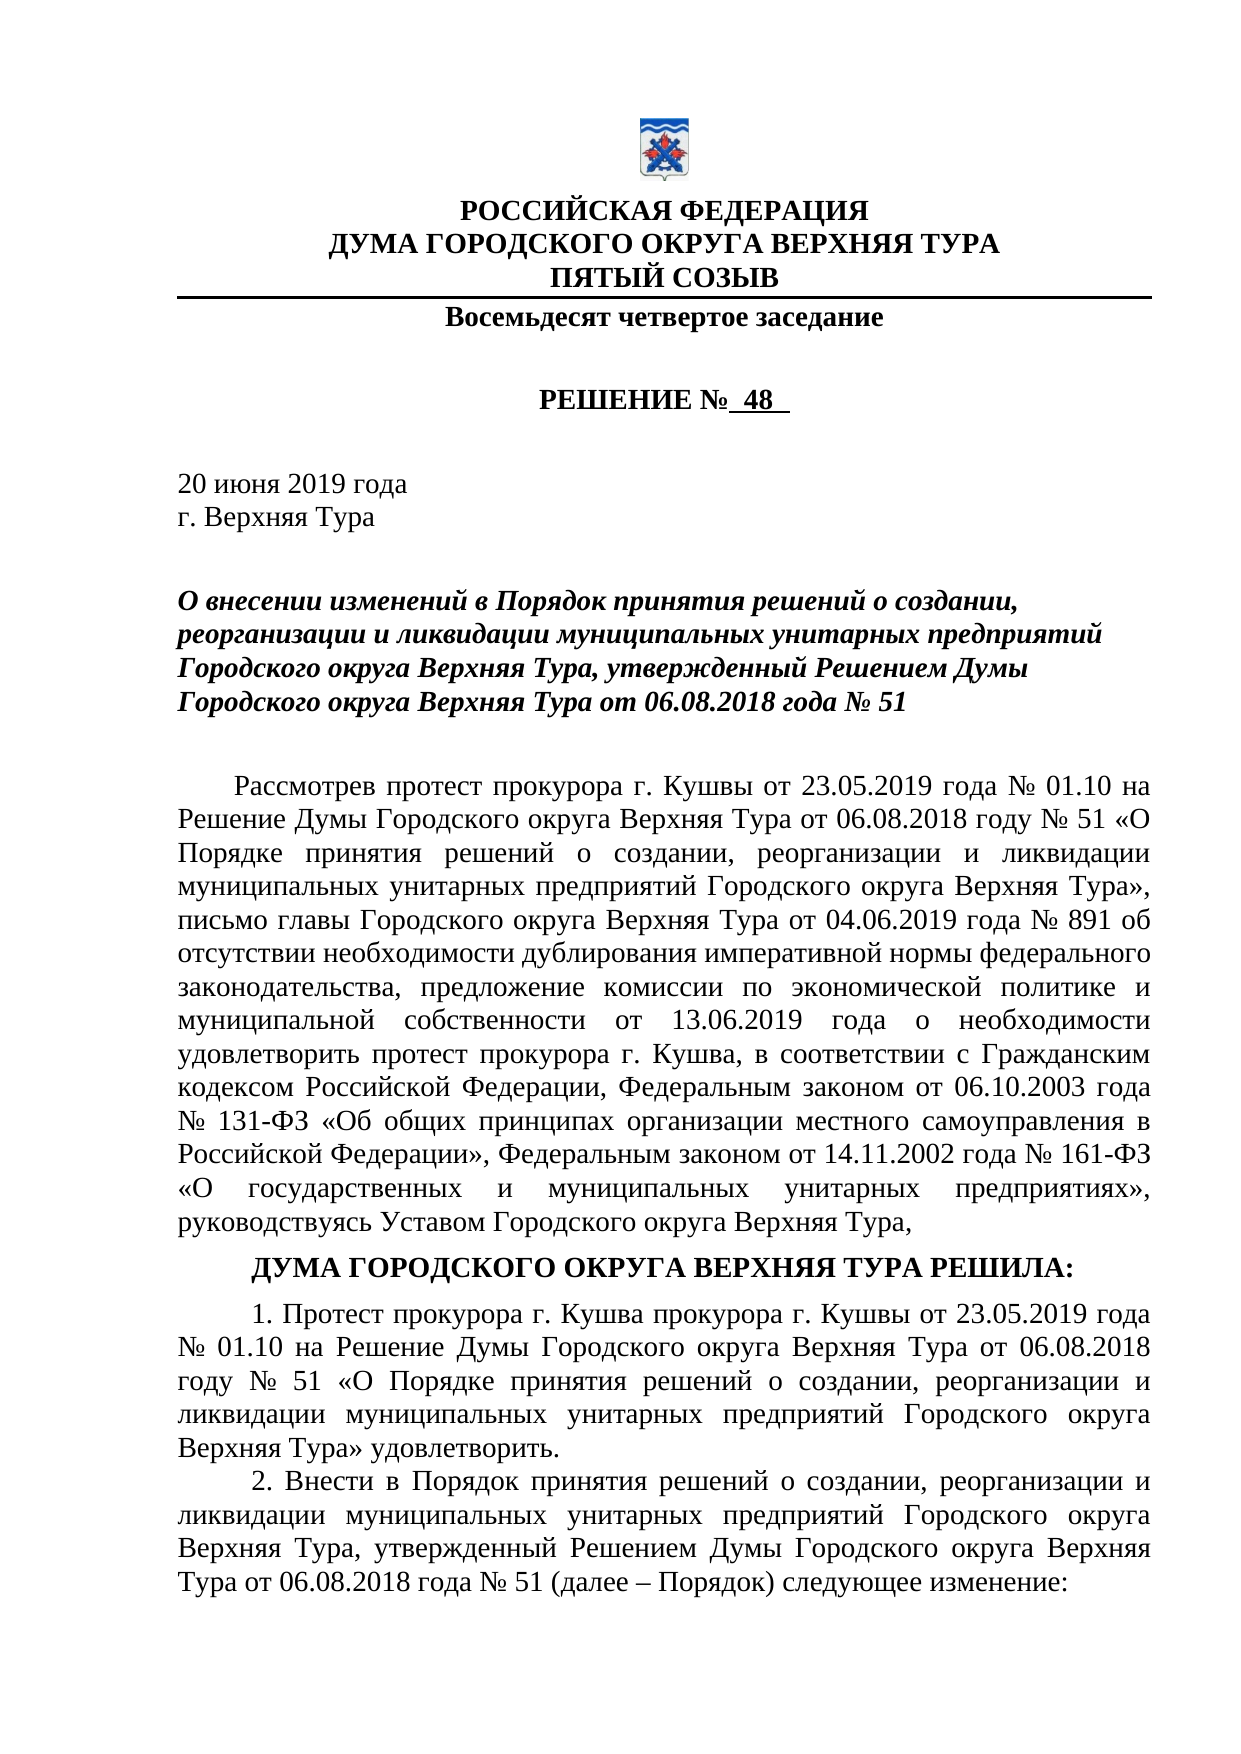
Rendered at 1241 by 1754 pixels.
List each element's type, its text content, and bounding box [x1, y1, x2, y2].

subtitle ДУМА ГОРОДСКОГО ОКРУГА ВЕРХНЯЯ ТУРА РЕШИЛА: [177, 1250, 1152, 1283]
text г. Верхняя Тура [177, 499, 1152, 533]
title О внесении изменений в Порядок принятия решений о создании, реорганизации и ликвидации муниципальных унитарных предприятий Городского округа Верхняя Тура, утвержденный Решением Думы Городского округа Верхняя Тура от 06.08.2018 года № 51 [177, 583, 1152, 717]
picture [640, 118, 689, 181]
text Восемьдесят четвертое заседание [177, 299, 1152, 332]
text ДУМА ГОРОДСКОГО ОКРУГА ВЕРХНЯЯ ТУРА [177, 227, 1152, 260]
text РЕШЕНИЕ № 48 [177, 382, 1152, 416]
text ПЯТЫЙ СОЗЫВ [177, 260, 1152, 296]
text РОССИЙСКАЯ ФЕДЕРАЦИЯ [177, 193, 1152, 227]
text 20 июня 2019 года [177, 466, 1152, 499]
text 1. Протест прокурора г. Кушва прокурора г. Кушвы от 23.05.2019 года № 01.10 на Решение Думы Городского округа Верхняя Тура от 06.08.2018 году № 51 «О Порядке принятия решений о создании, реорганизации и ликвидации муниципальных унитарных предприятий Городского округа Верхняя Тура» удовлетворить. [177, 1296, 1152, 1463]
text Рассмотрев протест прокурора г. Кушвы от 23.05.2019 года № 01.10 на Решение Думы Городского округа Верхняя Тура от 06.08.2018 году № 51 «О Порядке принятия решений о создании, реорганизации и ликвидации муниципальных унитарных предприятий Городского округа Верхняя Тура», письмо главы Городского округа Верхняя Тура от 04.06.2019 года № 891 об отсутствии необходимости дублирования императивной нормы федерального законодательства, предложение комиссии по экономической политике и муниципальной собственности от 13.06.2019 года о необходимости удовлетворить протест прокурора г. Кушва, в соответствии с Гражданским кодексом Российской Федерации, Федеральным законом от 06.10.2003 года № 131-ФЗ «Об общих принципах организации местного самоуправления в Российской Федерации», Федеральным законом от 14.11.2002 года № 161-ФЗ «О государственных и муниципальных унитарных предприятиях», руководствуясь Уставом Городского округа Верхняя Тура, [177, 768, 1152, 1237]
text 2. Внести в Порядок принятия решений о создании, реорганизации и ликвидации муниципальных унитарных предприятий Городского округа Верхняя Тура, утвержденный Решением Думы Городского округа Верхняя Тура от 06.08.2018 года № 51 (далее – Порядок) следующее изменение: [177, 1463, 1152, 1598]
